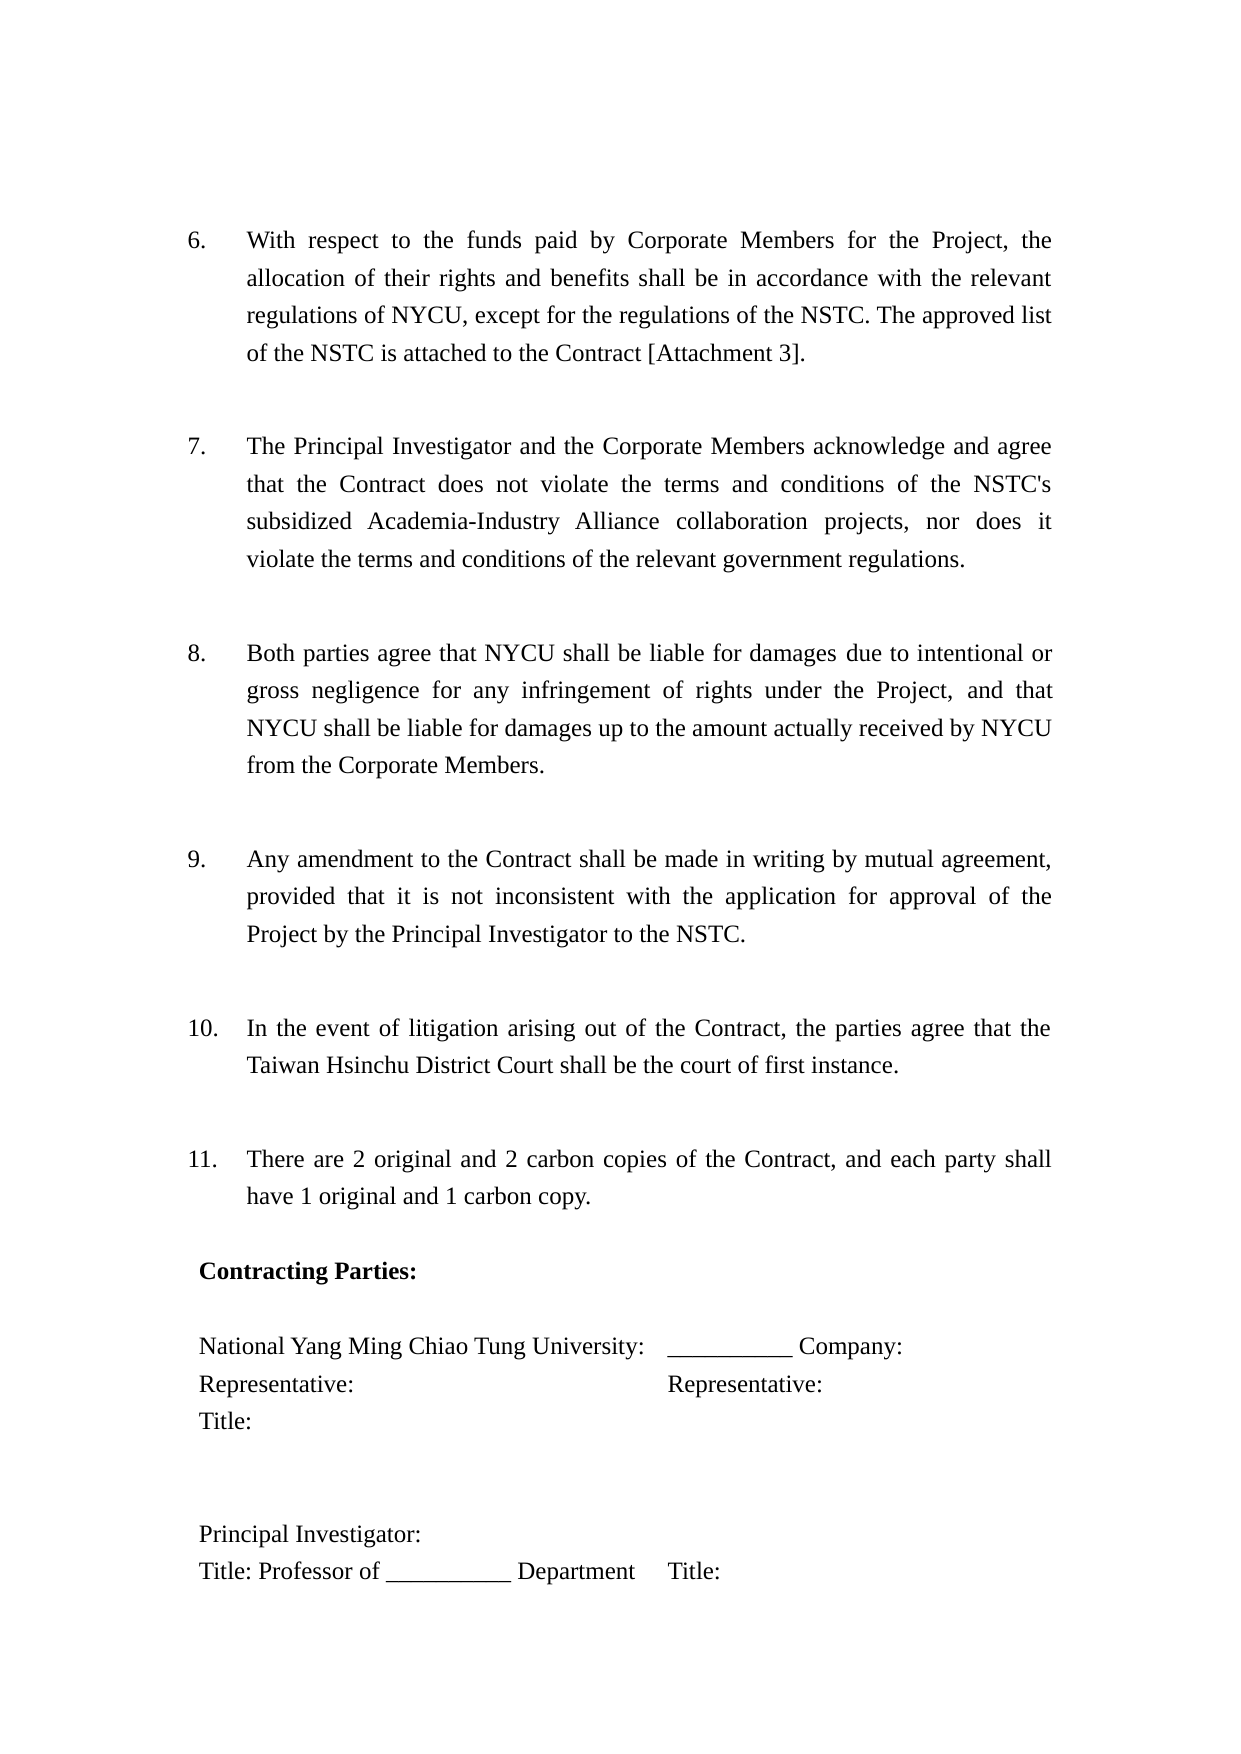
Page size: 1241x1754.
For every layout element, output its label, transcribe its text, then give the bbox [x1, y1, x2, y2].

text 11. There are 2 original and 2 carbon copies of the Contract, and each party shall have 1 original and 1 carbon copy. [187, 1139, 1053, 1214]
text 7. The Principal Investigator and the Corporate Members acknowledge and agree that the Contract does not violate the terms and conditions of the NSTC's subsidized Academia-Industry Alliance collaboration projects, nor does it violate the terms and conditions of the relevant government regulations. [187, 427, 1053, 577]
table_header __________ Company: Representative: [656, 1215, 1125, 1514]
text 6. With respect to the funds paid by Corporate Members for the Project, the allocation of their rights and benefits shall be in accordance with the relevant regulations of NYCU, except for the regulations of the NSTC. The approved list of the NSTC is attached to the Contract [Attachment 3]. [187, 221, 1053, 371]
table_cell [188, 1515, 656, 1589]
table_cell Title: [656, 1515, 1125, 1589]
text 8. Both parties agree that NYCU shall be liable for damages due to intentional or gross negligence for any infringement of rights under the Project, and that NYCU shall be liable for damages up to the amount actually received by NYCU from the Corporate Members. [187, 633, 1053, 783]
table_header Contracting Parties: National Yang Ming Chiao Tung University: Representative: Title: [188, 1215, 656, 1514]
text 10. In the event of litigation arising out of the Contract, the parties agree that the Taiwan Hsinchu District Court shall be the court of first instance. [187, 1008, 1053, 1083]
text 9. Any amendment to the Contract shall be made in writing by mutual agreement, provided that it is not inconsistent with the application for approval of the Project by the Principal Investigator to the NSTC. [187, 839, 1053, 952]
